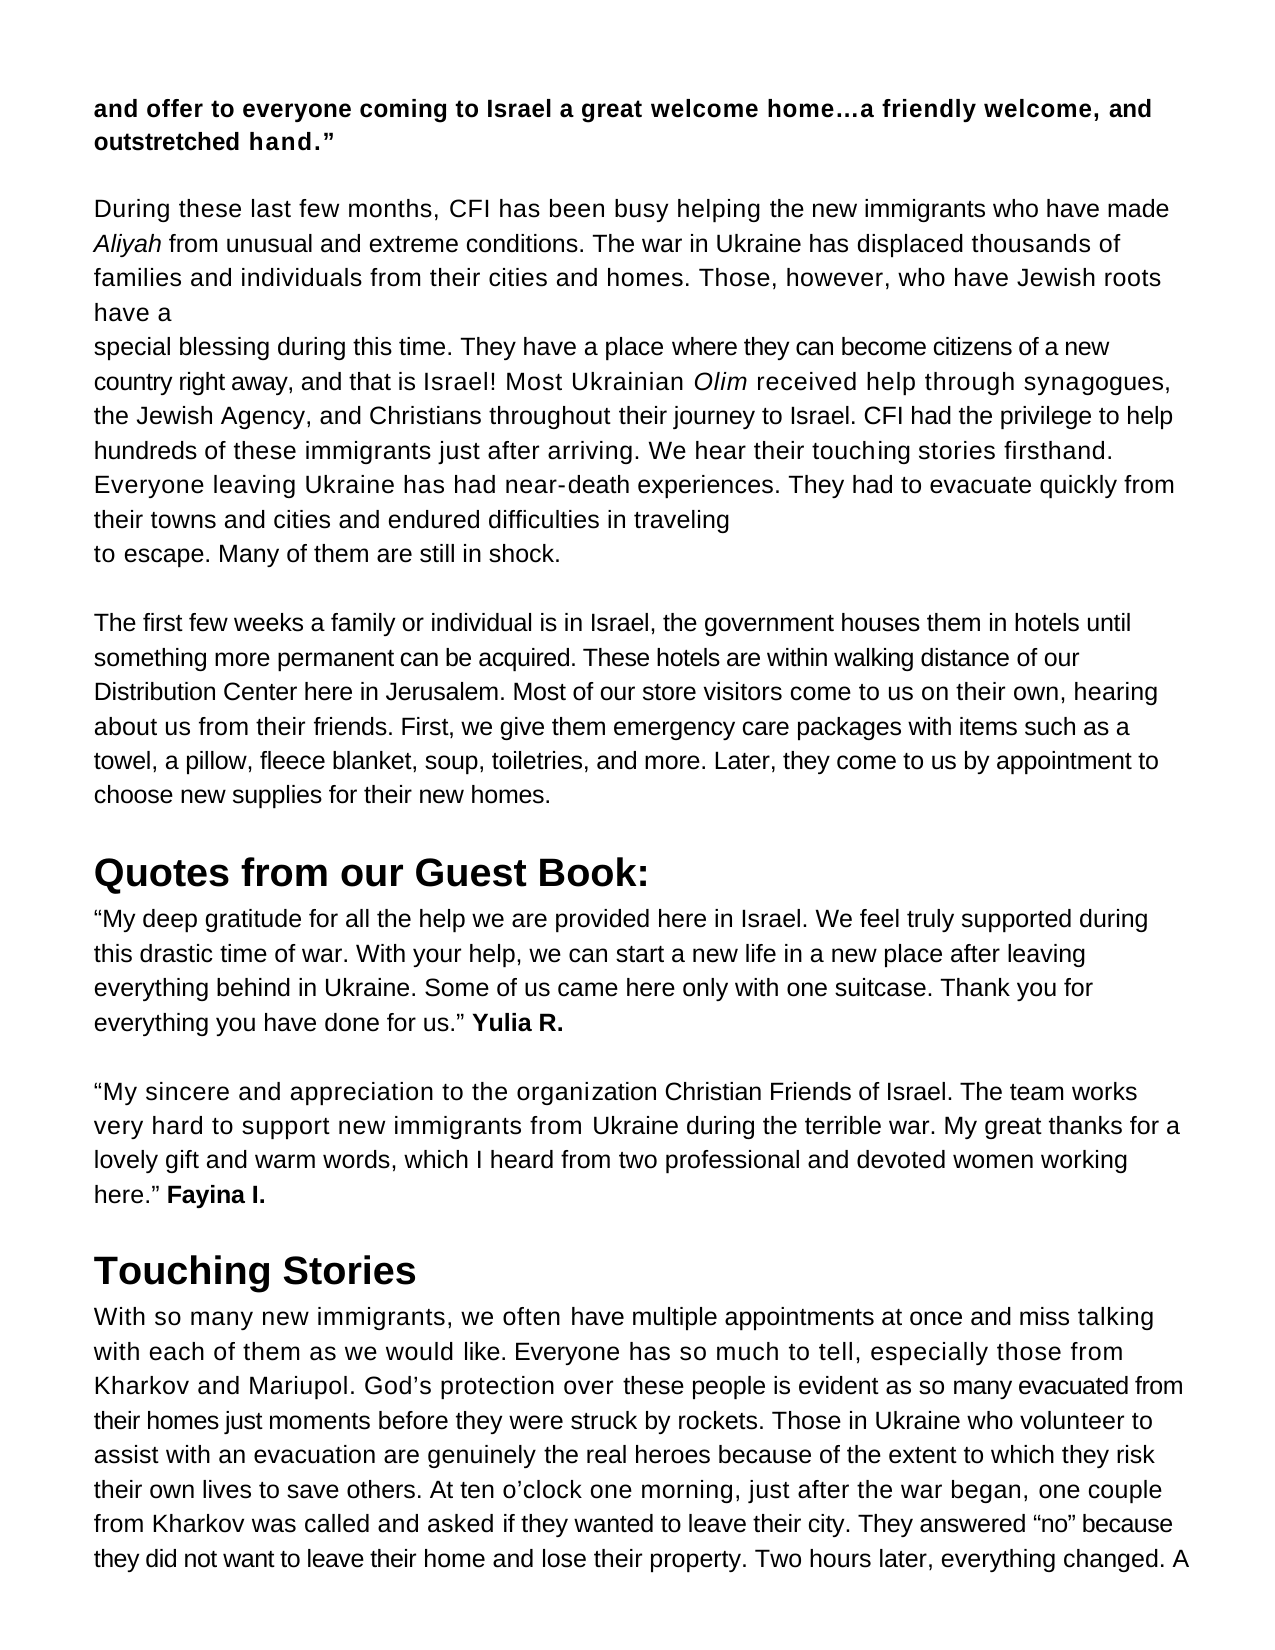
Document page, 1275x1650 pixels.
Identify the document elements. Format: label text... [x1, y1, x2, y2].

text special blessing during this time. They have a place where they can become citizens of a new country right away, and that is Israel! Most Ukrainian Olim received help through synagogues, the Jewish Agency, and Christians throughout their journey to Israel. CFI had the privilege to help hundreds of these immigrants just after arriving. We hear their touching stories firsthand. Everyone leaving Ukraine has had near-death experiences. They had to evacuate quickly from their towns and cities and endured difficulties in traveling [94, 332, 1191, 533]
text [94, 94, 1191, 156]
text Quotes from our Guest Book: [94, 849, 1191, 895]
text During these last few months, CFI has been busy helping the new immigrants who have made Aliyah from unusual and extreme conditions. The war in Ukraine has displaced thousands of families and individuals from their cities and homes. Those, however, who have Jewish roots have a [94, 194, 1191, 326]
text “My deep gratitude for all the help we are provided here in Israel. We feel truly supported during this drastic time of war. With your help, we can start a new life in a new place after leaving everything behind in Ukraine. Some of us came here only with one suitcase. Thank you for everything you have done for us.” Yulia R. [94, 904, 1191, 1036]
text Touching Stories [94, 1247, 1191, 1293]
text “My sincere and appreciation to the organization Christian Friends of Israel. The team works very hard to support new immigrants from Ukraine during the terrible war. My great thanks for a lovely gift and warm words, which I heard from two professional and devoted women working here.” Fayina I. [94, 1076, 1191, 1209]
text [94, 1302, 1191, 1572]
text to escape. Many of them are still in shock. [94, 539, 1191, 568]
text The first few weeks a family or individual is in Israel, the government houses them in hotels until something more permanent can be acquired. These hotels are within walking distance of our Distribution Center here in Jerusalem. Most of our store visitors come to us on their own, hearing about us from their friends. First, we give them emergency care packages with items such as a towel, a pillow, fleece blanket, soup, toiletries, and more. Later, they come to us by appointment to choose new supplies for their new homes. [94, 608, 1191, 809]
